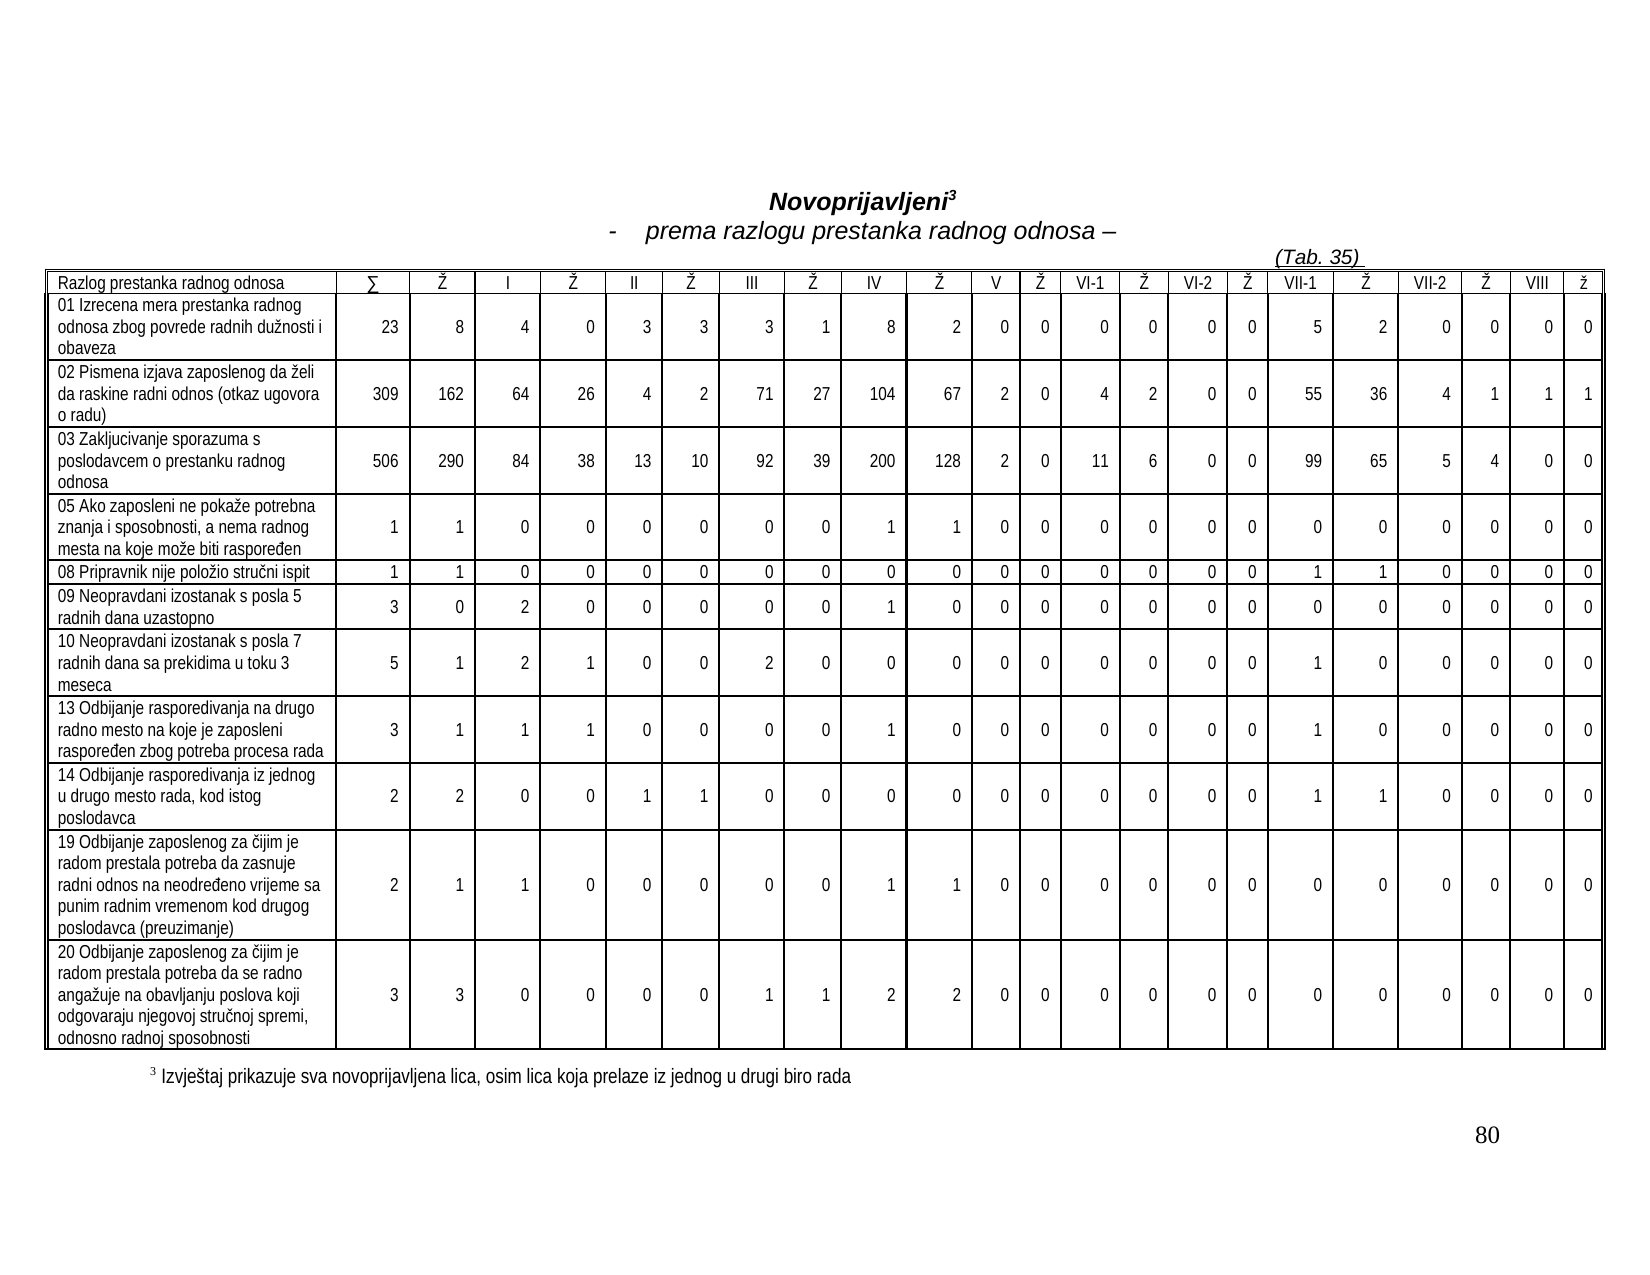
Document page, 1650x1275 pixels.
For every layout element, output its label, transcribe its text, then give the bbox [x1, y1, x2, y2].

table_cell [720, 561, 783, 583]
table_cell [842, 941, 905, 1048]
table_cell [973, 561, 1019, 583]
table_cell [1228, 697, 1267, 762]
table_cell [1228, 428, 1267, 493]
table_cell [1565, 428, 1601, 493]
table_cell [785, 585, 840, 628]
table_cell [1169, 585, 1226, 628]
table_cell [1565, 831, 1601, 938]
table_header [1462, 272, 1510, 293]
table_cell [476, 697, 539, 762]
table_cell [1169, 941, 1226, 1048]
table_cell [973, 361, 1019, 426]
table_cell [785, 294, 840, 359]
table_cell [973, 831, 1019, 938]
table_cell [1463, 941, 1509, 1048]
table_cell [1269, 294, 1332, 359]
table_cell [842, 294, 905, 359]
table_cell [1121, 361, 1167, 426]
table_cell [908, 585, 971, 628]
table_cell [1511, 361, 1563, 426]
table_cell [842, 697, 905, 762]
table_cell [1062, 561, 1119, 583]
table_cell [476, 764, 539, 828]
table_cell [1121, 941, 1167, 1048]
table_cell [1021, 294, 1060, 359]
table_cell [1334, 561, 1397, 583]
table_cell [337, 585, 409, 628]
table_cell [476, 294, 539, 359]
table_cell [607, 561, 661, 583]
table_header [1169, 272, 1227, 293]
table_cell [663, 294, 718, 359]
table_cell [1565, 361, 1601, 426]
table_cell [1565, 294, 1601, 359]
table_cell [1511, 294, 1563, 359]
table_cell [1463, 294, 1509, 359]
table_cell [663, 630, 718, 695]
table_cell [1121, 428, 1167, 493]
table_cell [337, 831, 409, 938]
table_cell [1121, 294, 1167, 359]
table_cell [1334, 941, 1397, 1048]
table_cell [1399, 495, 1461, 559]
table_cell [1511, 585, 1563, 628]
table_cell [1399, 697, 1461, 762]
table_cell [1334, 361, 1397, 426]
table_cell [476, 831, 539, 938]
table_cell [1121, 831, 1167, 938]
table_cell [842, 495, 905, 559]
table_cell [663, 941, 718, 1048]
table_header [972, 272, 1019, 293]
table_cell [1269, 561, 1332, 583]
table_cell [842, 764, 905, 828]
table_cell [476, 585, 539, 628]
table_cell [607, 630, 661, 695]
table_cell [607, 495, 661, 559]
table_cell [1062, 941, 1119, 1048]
title prema razlogu prestanka radnog odnosa – [225, 216, 1500, 245]
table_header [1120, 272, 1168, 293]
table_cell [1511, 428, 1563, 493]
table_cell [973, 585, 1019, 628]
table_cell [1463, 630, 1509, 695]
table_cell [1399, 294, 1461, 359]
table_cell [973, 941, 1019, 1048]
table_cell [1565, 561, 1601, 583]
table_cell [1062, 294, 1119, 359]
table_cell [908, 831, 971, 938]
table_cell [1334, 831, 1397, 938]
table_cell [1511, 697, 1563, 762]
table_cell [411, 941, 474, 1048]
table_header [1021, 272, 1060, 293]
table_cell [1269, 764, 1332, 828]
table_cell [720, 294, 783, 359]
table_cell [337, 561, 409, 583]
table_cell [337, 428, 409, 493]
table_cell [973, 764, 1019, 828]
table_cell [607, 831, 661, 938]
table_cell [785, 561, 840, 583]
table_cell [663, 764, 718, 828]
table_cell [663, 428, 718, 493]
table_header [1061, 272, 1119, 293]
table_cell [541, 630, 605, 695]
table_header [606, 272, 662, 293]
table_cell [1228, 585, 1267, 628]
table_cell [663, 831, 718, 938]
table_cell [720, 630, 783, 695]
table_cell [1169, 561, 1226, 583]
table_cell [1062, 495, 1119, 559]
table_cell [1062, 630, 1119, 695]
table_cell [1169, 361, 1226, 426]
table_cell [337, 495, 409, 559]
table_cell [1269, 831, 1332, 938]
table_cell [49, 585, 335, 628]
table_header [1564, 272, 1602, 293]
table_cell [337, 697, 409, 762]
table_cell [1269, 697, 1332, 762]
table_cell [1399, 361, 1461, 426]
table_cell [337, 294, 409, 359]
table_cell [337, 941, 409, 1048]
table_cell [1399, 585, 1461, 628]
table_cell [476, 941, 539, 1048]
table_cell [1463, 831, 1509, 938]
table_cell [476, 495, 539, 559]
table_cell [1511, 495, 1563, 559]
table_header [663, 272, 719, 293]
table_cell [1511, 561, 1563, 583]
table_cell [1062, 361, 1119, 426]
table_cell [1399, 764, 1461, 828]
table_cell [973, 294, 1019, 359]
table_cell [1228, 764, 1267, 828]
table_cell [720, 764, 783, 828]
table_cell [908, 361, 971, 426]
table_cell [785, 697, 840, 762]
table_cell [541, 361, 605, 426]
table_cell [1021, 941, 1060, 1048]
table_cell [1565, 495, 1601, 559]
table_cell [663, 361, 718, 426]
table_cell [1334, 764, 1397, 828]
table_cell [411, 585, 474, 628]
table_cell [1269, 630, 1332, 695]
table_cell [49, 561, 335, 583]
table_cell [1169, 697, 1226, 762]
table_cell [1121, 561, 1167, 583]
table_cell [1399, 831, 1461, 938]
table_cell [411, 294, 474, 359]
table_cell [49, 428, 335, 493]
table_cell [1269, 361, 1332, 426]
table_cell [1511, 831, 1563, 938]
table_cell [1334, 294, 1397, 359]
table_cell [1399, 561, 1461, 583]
title (Tab. 35) [1200, 245, 1500, 269]
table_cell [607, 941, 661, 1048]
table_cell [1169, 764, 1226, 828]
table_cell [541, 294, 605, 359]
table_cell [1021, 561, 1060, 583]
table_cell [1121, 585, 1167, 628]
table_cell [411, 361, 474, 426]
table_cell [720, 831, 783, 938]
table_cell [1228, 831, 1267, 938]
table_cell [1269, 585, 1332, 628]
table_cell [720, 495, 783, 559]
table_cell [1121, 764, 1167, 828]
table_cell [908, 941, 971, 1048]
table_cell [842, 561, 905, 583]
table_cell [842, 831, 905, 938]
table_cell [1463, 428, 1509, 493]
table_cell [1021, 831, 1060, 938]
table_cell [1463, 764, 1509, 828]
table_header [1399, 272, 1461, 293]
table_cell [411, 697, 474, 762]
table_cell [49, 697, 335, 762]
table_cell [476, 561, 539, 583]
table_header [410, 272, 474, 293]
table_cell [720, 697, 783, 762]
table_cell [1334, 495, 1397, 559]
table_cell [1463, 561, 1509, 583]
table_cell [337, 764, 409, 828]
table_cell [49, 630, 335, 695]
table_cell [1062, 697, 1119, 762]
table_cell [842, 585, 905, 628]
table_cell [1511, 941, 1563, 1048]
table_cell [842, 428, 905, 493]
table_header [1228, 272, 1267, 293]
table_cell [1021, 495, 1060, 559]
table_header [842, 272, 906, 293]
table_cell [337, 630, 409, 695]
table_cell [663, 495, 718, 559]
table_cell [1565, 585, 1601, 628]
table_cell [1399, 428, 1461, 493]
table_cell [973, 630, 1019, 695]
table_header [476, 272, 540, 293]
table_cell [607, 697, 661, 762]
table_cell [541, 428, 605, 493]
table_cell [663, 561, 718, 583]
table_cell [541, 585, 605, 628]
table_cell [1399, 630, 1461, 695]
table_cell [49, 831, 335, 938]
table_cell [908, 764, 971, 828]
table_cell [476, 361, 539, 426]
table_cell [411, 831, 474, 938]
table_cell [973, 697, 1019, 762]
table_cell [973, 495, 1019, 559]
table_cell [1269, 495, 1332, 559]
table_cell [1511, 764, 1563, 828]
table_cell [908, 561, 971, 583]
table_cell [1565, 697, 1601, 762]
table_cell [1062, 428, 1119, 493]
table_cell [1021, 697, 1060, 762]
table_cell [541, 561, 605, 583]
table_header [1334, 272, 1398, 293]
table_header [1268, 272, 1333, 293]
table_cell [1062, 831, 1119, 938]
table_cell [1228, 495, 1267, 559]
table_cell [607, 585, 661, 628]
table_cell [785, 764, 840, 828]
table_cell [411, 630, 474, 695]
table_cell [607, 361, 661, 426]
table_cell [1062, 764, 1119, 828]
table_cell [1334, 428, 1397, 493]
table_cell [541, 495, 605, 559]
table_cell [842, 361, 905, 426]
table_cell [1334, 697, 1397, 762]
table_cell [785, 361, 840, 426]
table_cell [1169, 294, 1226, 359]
text Novoprijavljeni [150, 187, 1500, 216]
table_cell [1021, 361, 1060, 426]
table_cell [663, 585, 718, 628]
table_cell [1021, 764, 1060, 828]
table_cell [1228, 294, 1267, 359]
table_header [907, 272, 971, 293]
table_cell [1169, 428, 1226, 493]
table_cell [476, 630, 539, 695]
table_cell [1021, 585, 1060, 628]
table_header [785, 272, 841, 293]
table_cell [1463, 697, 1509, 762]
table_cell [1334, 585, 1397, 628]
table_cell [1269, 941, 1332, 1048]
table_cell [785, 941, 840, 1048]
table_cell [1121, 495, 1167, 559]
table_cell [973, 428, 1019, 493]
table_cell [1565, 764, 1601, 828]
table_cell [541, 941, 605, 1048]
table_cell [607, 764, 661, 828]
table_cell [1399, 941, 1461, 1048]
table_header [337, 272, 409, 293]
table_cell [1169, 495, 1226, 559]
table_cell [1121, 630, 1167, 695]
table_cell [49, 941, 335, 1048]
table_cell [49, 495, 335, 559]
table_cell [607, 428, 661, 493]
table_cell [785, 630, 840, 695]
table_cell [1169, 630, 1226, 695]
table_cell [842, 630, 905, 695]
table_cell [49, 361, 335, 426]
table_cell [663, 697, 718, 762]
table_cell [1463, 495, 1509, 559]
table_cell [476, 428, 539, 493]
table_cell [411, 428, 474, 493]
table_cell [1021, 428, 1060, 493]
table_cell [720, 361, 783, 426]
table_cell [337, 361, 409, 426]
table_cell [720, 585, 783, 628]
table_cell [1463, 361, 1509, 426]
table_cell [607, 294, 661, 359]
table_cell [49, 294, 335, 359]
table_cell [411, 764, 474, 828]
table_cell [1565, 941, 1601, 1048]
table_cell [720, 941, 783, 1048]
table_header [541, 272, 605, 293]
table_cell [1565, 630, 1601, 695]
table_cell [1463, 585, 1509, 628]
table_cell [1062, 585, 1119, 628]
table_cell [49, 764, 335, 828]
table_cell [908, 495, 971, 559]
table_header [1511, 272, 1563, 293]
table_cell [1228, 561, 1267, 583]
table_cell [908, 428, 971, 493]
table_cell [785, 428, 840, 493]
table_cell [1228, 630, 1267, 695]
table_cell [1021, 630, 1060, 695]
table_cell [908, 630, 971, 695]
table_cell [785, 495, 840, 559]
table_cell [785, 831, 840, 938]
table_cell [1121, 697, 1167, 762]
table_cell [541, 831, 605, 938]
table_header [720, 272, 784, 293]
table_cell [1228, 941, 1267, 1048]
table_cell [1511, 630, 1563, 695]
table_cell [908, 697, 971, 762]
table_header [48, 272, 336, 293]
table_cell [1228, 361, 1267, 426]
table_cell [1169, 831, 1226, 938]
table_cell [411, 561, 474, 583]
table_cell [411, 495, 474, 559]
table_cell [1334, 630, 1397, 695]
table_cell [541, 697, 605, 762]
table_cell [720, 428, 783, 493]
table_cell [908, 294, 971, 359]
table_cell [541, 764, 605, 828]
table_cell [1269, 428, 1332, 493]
